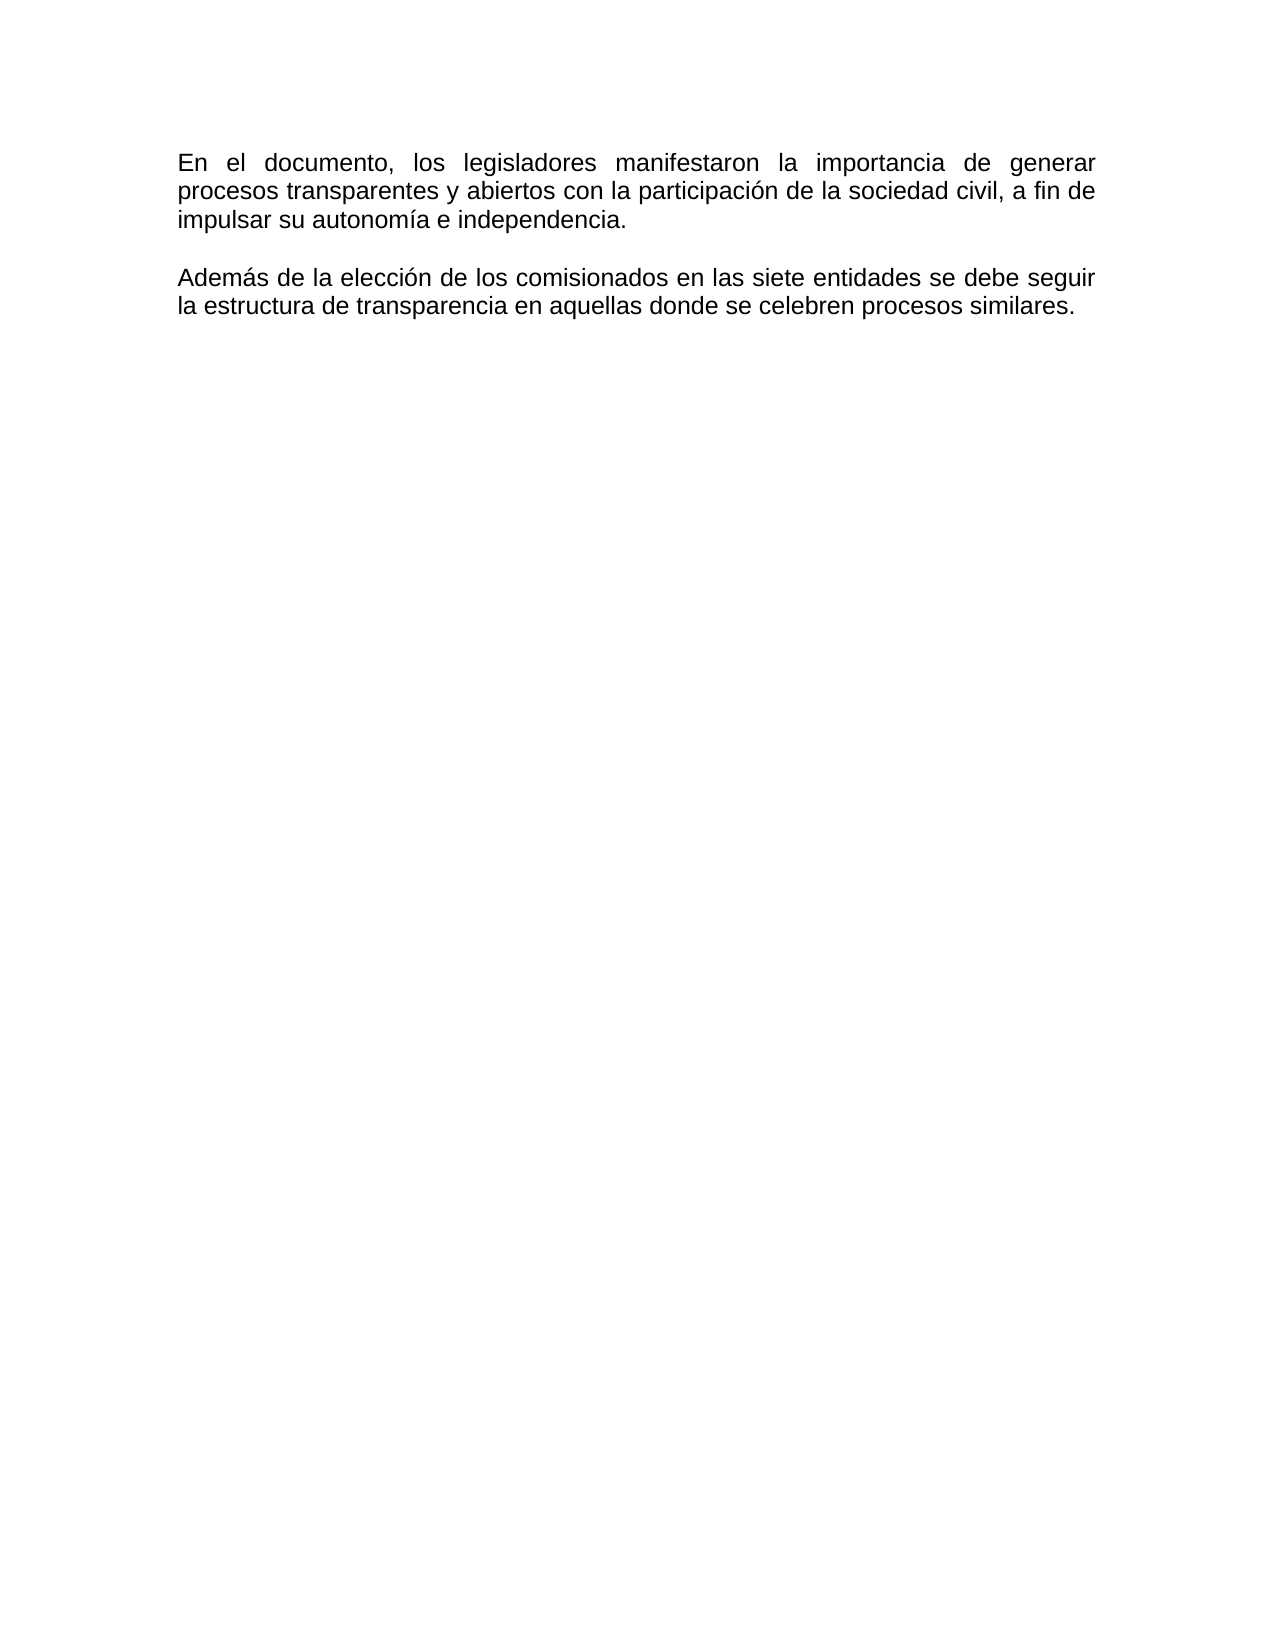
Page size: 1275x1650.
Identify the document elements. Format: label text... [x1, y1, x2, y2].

text Además de la elección de los comisionados en las siete entidades se debe seguir la estructura de transparencia en aquellas donde se celebren procesos similares. [177, 263, 1098, 320]
text En el documento, los legisladores manifestaron la importancia de generar procesos transparentes y abiertos con la participación de la sociedad civil, a fin de impulsar su autonomía e independencia. [177, 148, 1098, 234]
